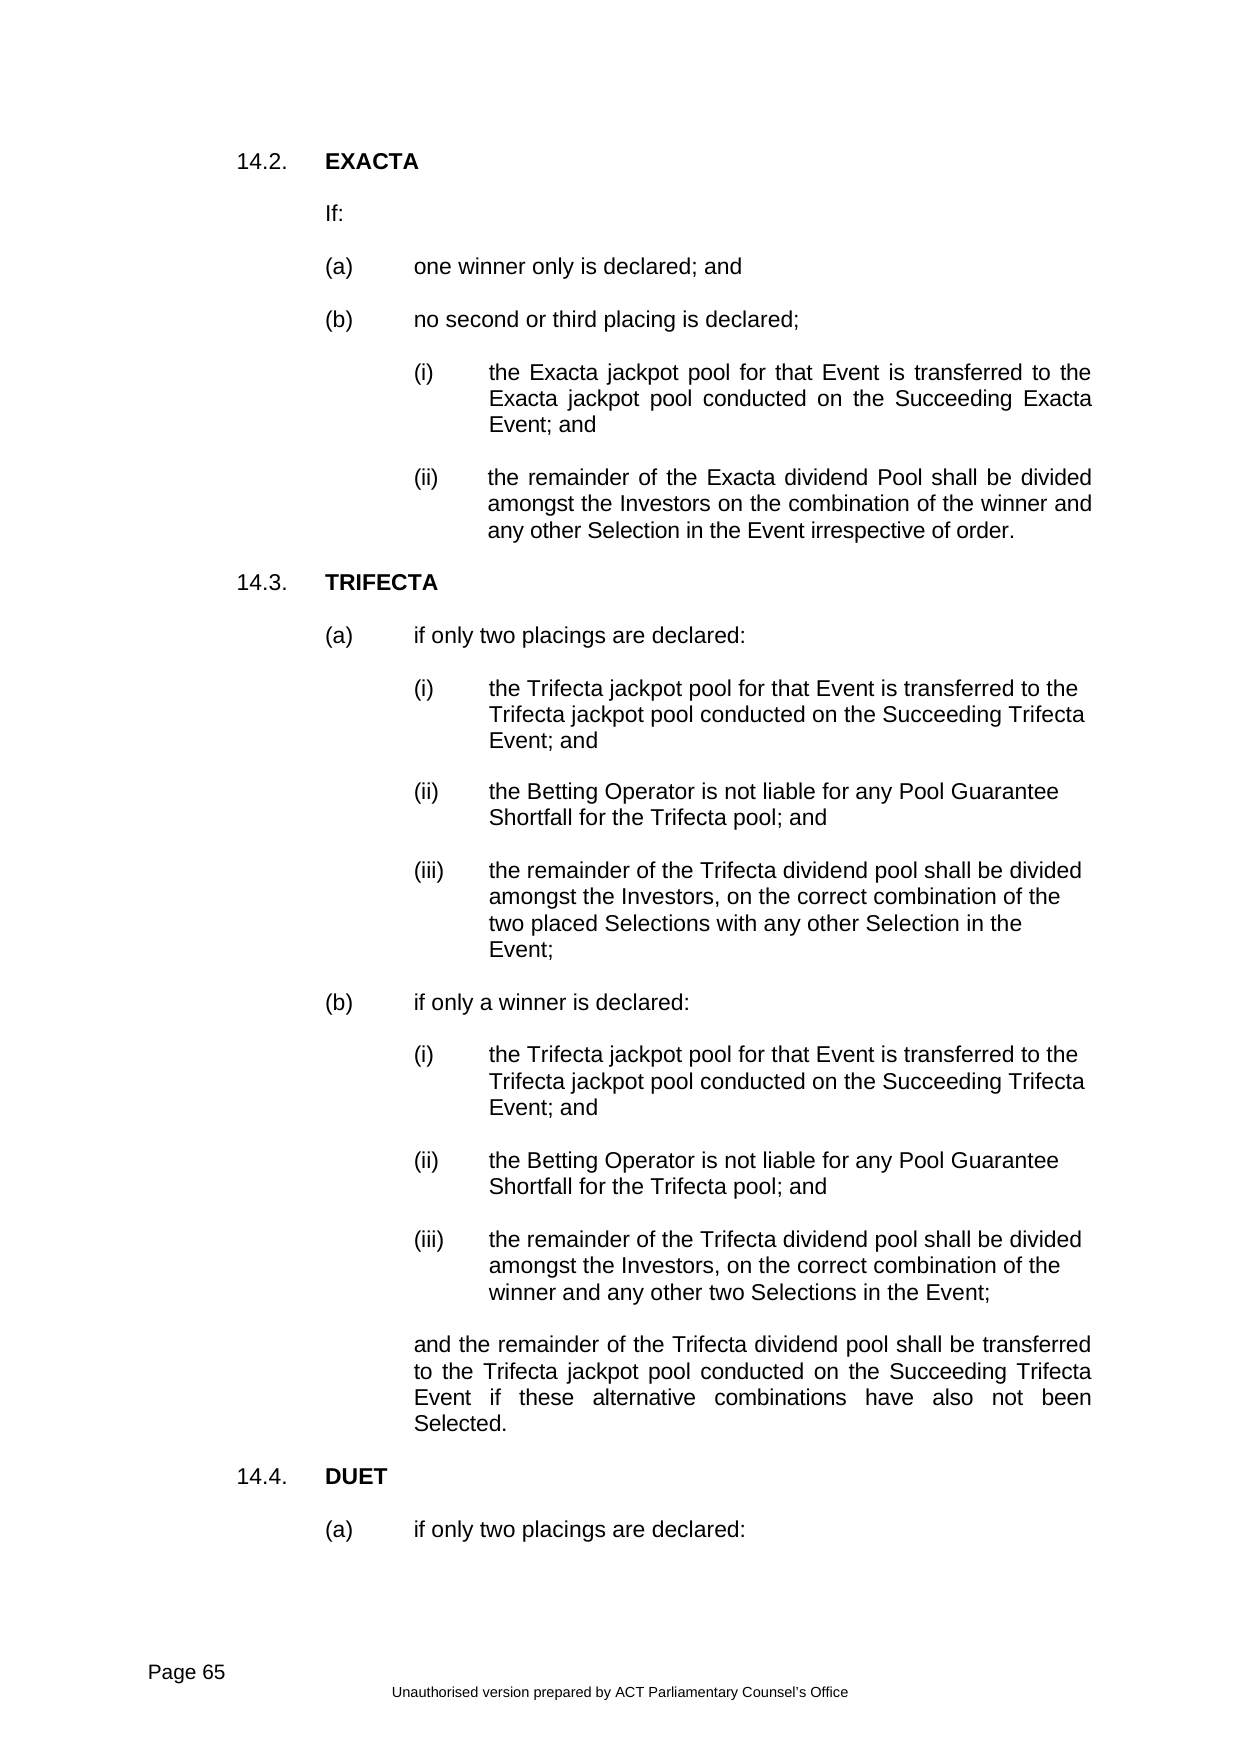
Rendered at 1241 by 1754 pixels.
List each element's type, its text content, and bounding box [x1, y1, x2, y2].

subtitle the Trifecta jackpot pool for that Event is transferred to the Trifecta jackpot pool conducted on the Succeeding Trifecta Event; and [413, 675, 1092, 754]
subtitle the remainder of the Trifecta dividend pool shall be divided amongst the Investors, on the correct combination of the two placed Selections with any other Selection in the Event; [413, 857, 1092, 962]
subtitle TRIFECTA [236, 569, 1092, 596]
subtitle DUET [236, 1463, 1092, 1489]
text If: [325, 200, 1092, 227]
subtitle one winner only is declared; and [325, 253, 1092, 279]
list the Betting Operator is not liable for any Pool Guarantee Shortfall for the Trifecta pool; and [413, 1147, 1092, 1199]
text (ii) the remainder of the Exacta dividend Pool shall be divided amongst the Investors on the combination of the winner and any other Selection in the Event irrespective of order. [413, 464, 1092, 543]
subtitle EXACTA [236, 148, 1092, 174]
subtitle the Betting Operator is not liable for any Pool Guarantee Shortfall for the Trifecta pool; and [413, 778, 1092, 831]
subtitle if only two placings are declared: [325, 622, 1092, 648]
list the Trifecta jackpot pool for that Event is transferred to the Trifecta jackpot pool conducted on the Succeeding Trifecta Event; and [413, 1041, 1092, 1121]
subtitle if only a winner is declared: [325, 989, 1092, 1015]
subtitle no second or third placing is declared; [325, 306, 1092, 332]
list the Exacta jackpot pool for that Event is transferred to the Exacta jackpot pool conducted on the Succeeding Exacta Event; and [413, 358, 1092, 438]
subtitle if only two placings are declared: [325, 1516, 1092, 1542]
subtitle the remainder of the Trifecta dividend pool shall be divided amongst the Investors, on the correct combination of the winner and any other two Selections in the Event; [413, 1226, 1092, 1305]
text and the remainder of the Trifecta dividend pool shall be transferred to the Trifecta jackpot pool conducted on the Succeeding Trifecta Event if these alternative combinations have also not been Selected. [413, 1331, 1092, 1437]
